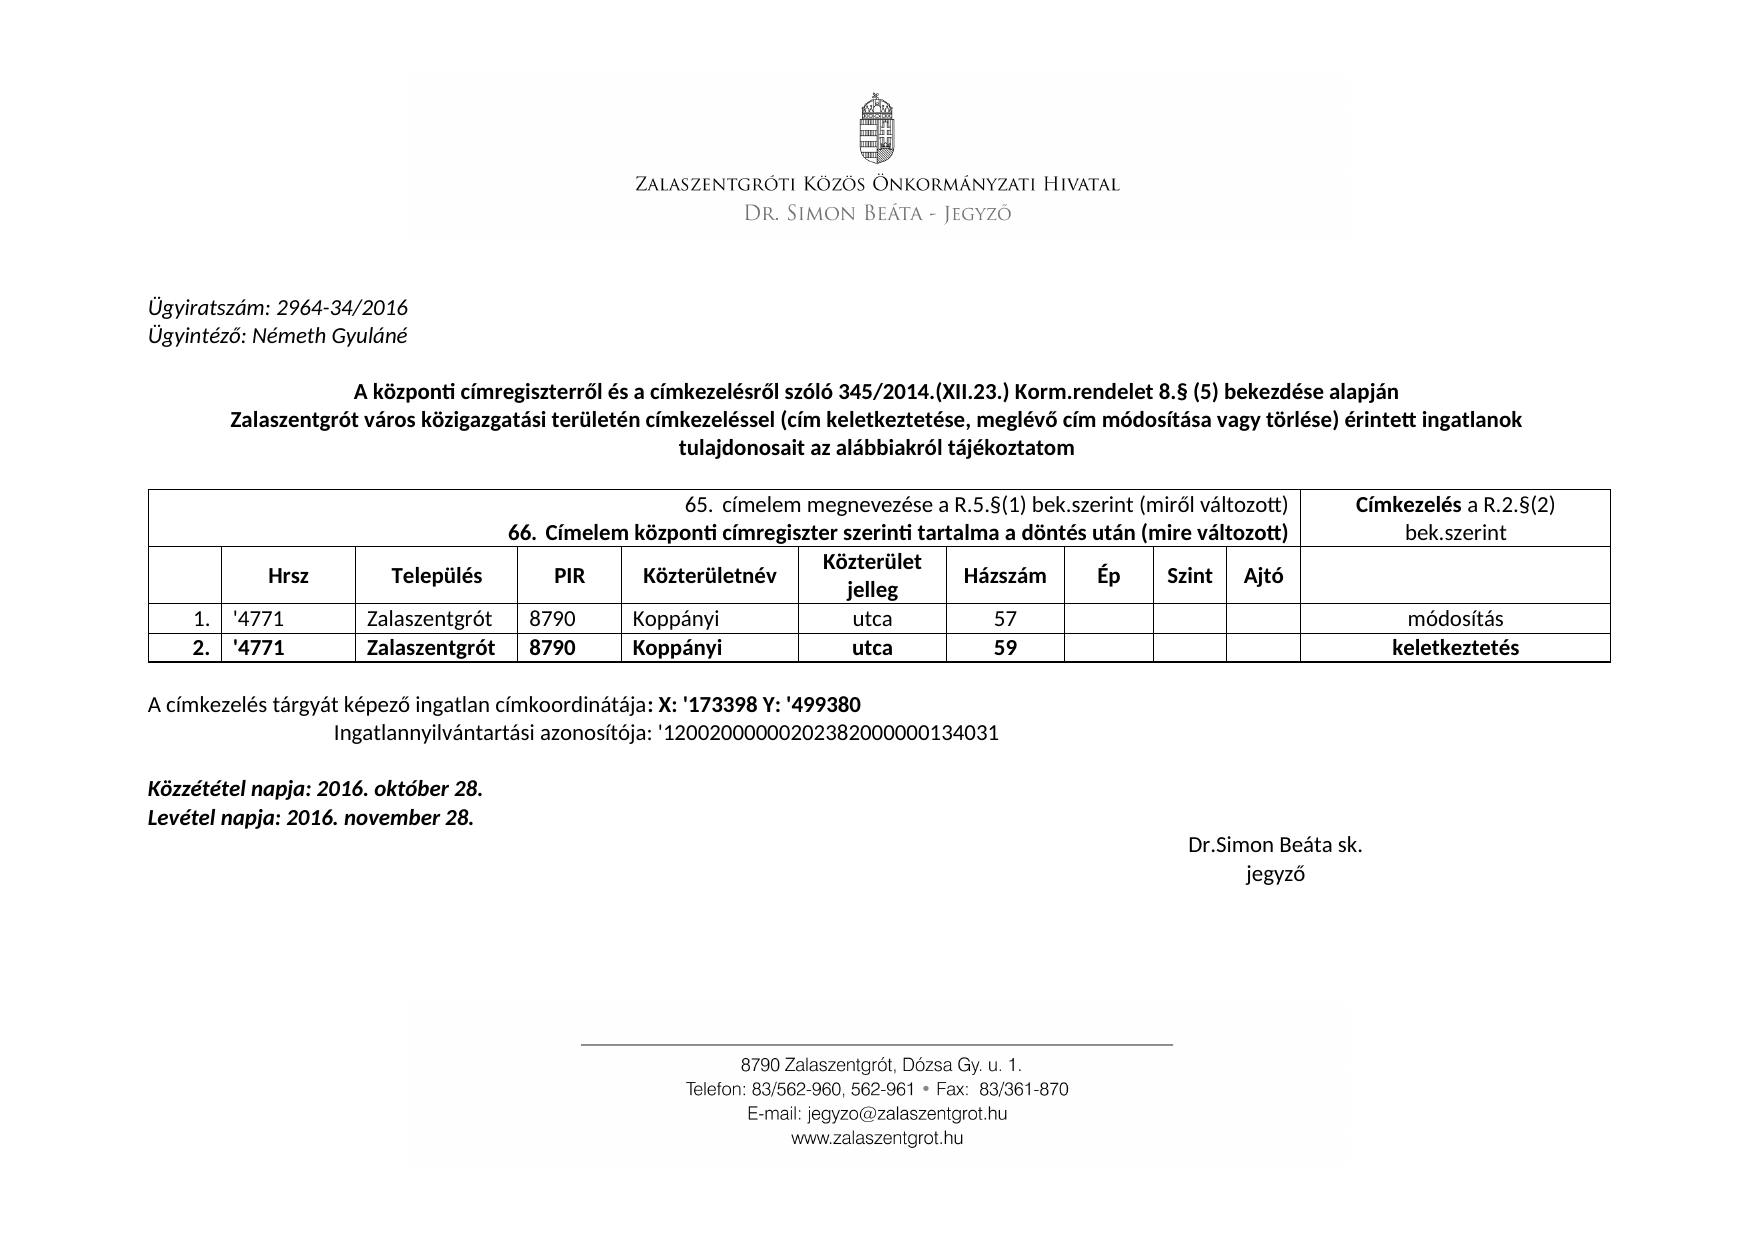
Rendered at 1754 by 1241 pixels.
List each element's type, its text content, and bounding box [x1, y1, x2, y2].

table_cell Település [356, 547, 517, 603]
text Levétel napja: 2016. november 28. [148, 803, 1606, 831]
table_cell Zalaszentgrót [356, 634, 517, 661]
table_cell utca [799, 634, 946, 661]
text Ügyintéző: Németh Gyuláné [148, 321, 1606, 349]
table_cell Házszám [947, 547, 1064, 603]
picture [404, 1000, 1350, 1167]
table_cell [1065, 634, 1153, 661]
table_cell Közterületnév [622, 547, 798, 603]
picture [404, 73, 1350, 240]
table_cell Koppányi [622, 604, 798, 632]
table_cell PIR [518, 547, 621, 603]
table_cell Közterület jelleg [799, 547, 946, 603]
table_cell utca [799, 604, 946, 632]
table_cell [1154, 604, 1226, 632]
table_cell 57 [947, 604, 1064, 632]
table_cell [1065, 604, 1153, 632]
table_cell Hrsz [222, 547, 355, 603]
text Dr.Simon Beáta sk. [945, 831, 1606, 859]
table_cell Szint [1154, 547, 1226, 603]
text jegyző [945, 859, 1606, 887]
text Zalaszentgrót város közigazgatási területén címkezeléssel (cím keletkeztetése, meglévő cím módosítása vagy törlése) érintett ingatlanok [148, 405, 1606, 433]
table_cell keletkeztetés [1301, 634, 1610, 661]
text Közzététel napja: 2016. október 28. [148, 774, 1606, 803]
table_cell Ép [1065, 547, 1153, 603]
text Ügyiratszám: 2964-34/2016 [148, 293, 1606, 321]
text Ingatlannyilvántartási azonosítója: '12002000000202382000000134031 [260, 718, 1606, 747]
table_cell Zalaszentgrót [356, 604, 517, 632]
text A címkezelés tárgyát képező ingatlan címkoordinátája: X: '173398 Y: '499380 [148, 691, 1606, 718]
table_header Címkezelés a R.2.§(2) bek.szerint [1301, 490, 1610, 546]
table_cell módosítás [1301, 604, 1610, 632]
table_cell 1. [149, 604, 221, 632]
table_cell Ajtó [1227, 547, 1300, 603]
table_cell [1227, 634, 1300, 661]
table_cell Koppányi [622, 634, 798, 661]
table_cell [1227, 604, 1300, 632]
table_cell [149, 547, 221, 603]
table_cell 8790 [518, 634, 621, 661]
table_cell 59 [947, 634, 1064, 661]
table_cell '4771 [222, 604, 355, 632]
table_cell '4771 [222, 634, 355, 661]
table_cell [1301, 547, 1610, 603]
table_cell 8790 [518, 604, 621, 632]
text tulajdonosait az alábbiakról tájékoztatom [148, 433, 1606, 461]
text A központi címregiszterről és a címkezelésről szóló 345/2014.(XII.23.) Korm.rendelet 8.§ (5) bekezdése alapján [148, 377, 1606, 405]
table_cell 2. [149, 634, 221, 661]
table_cell [1154, 634, 1226, 661]
table_header címelem megnevezése a R.5.§(1) bek.szerint (miről változott) Címelem központi címregiszter szerinti tartalma a döntés után (mire változott) [149, 490, 1300, 546]
